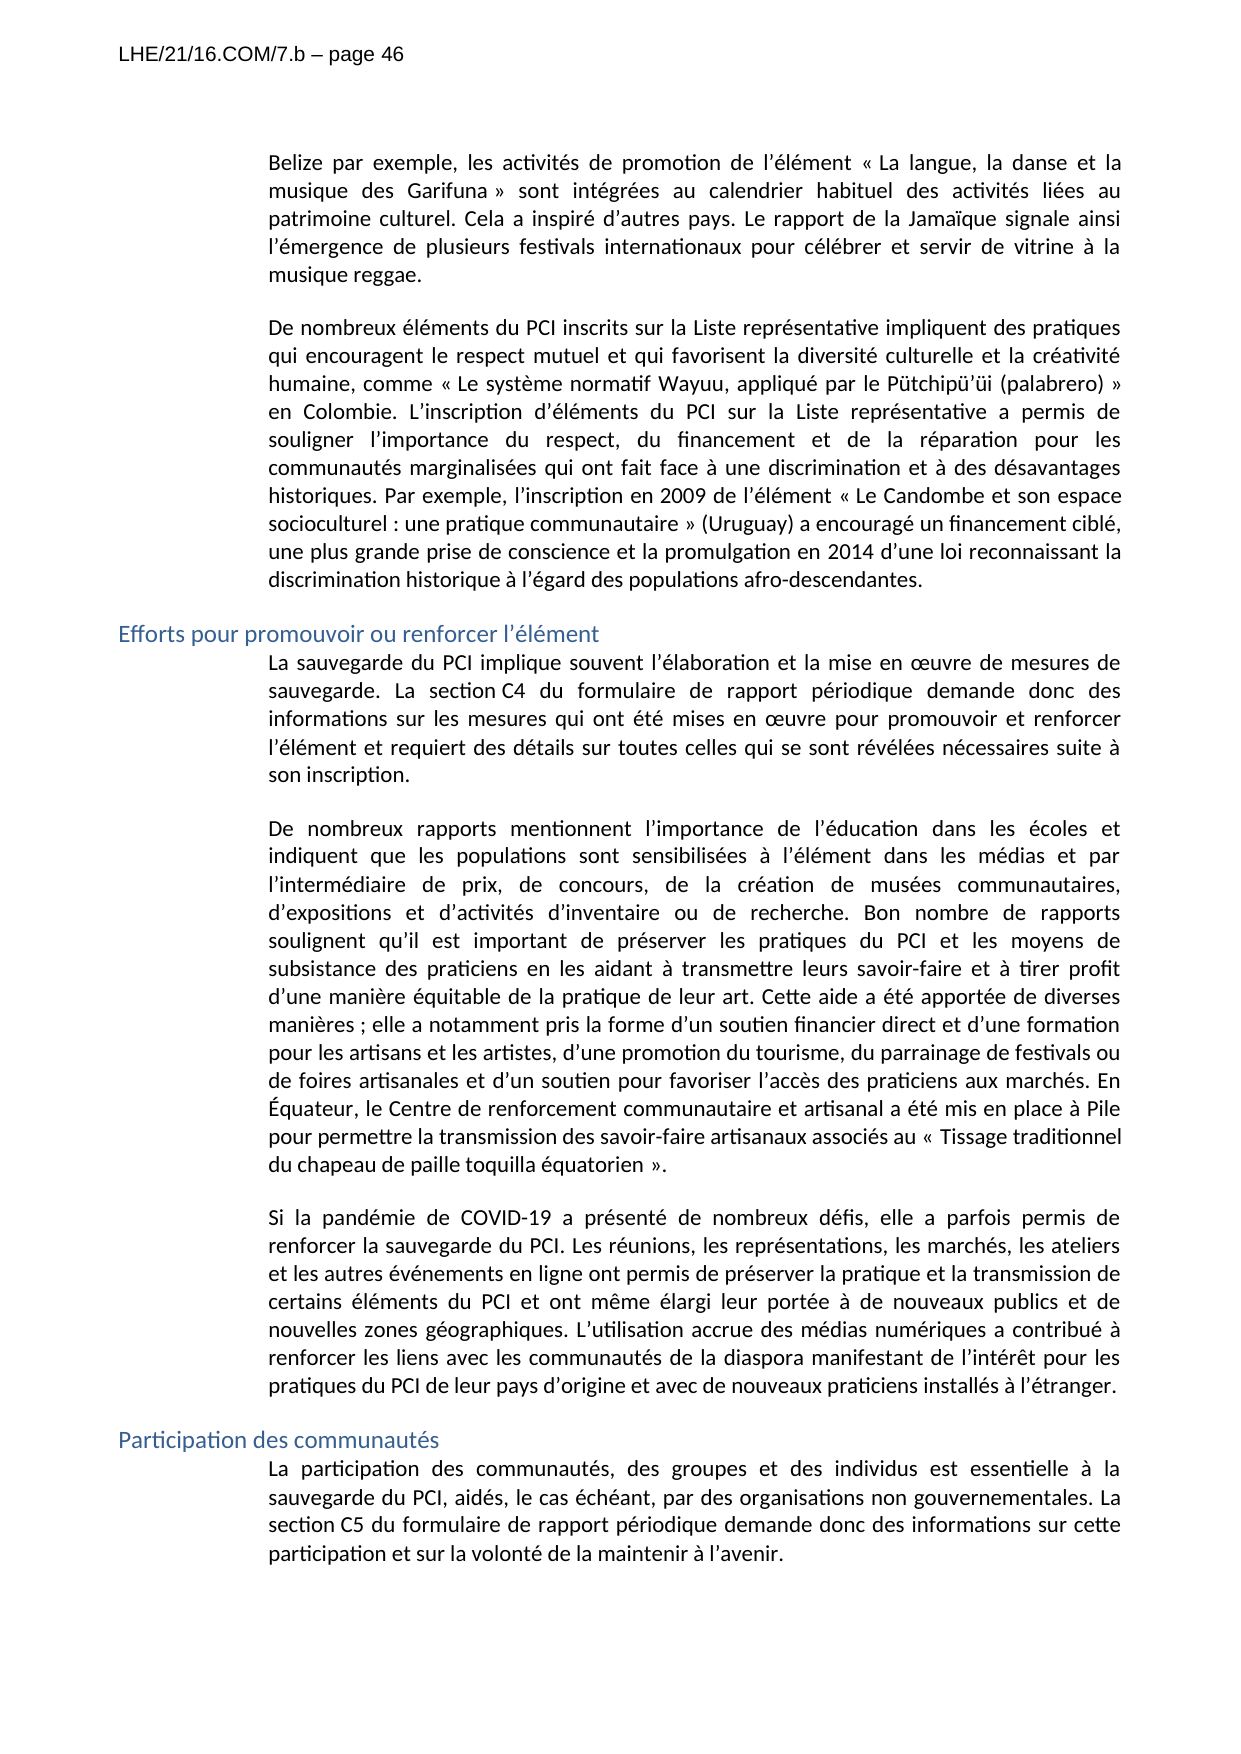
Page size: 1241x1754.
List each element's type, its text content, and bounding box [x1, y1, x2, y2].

subtitle Participation des communautés [118, 1424, 1122, 1454]
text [268, 148, 1122, 288]
text De nombreux rapports mentionnent l’importance de l’éducation dans les écoles et indiquent que les populations sont sensibilisées à l’élément dans les médias et par l’intermédiaire de prix, de concours, de la création de musées communautaires, d’expositions et d’activités d’inventaire ou de recherche. Bon nombre de rapports soulignent qu’il est important de préserver les pratiques du PCI et les moyens de subsistance des praticiens en les aidant à transmettre leurs savoir-faire et à tirer profit d’une manière équitable de la pratique de leur art. Cette aide a été apportée de diverses manières ; elle a notamment pris la forme d’un soutien financier direct et d’une formation pour les artisans et les artistes, d’une promotion du tourisme, du parrainage de festivals ou de foires artisanales et d’un soutien pour favoriser l’accès des praticiens aux marchés. En Équateur, le Centre de renforcement communautaire et artisanal a été mis en place à Pile pour permettre la transmission des savoir-faire artisanaux associés au « Tissage traditionnel du chapeau de paille toquilla équatorien ». [268, 814, 1122, 1178]
text La participation des communautés, des groupes et des individus est essentielle à la sauvegarde du PCI, aidés, le cas échéant, par des organisations non gouvernementales. La section C5 du formulaire de rapport périodique demande donc des informations sur cette participation et sur la volonté de la maintenir à l’avenir. [268, 1454, 1122, 1567]
text La sauvegarde du PCI implique souvent l’élaboration et la mise en œuvre de mesures de sauvegarde. La section C4 du formulaire de rapport périodique demande donc des informations sur les mesures qui ont été mises en œuvre pour promouvoir et renforcer l’élément et requiert des détails sur toutes celles qui se sont révélées nécessaires suite à son inscription. [268, 648, 1122, 789]
subtitle Efforts pour promouvoir ou renforcer l’élément [118, 618, 1122, 648]
text Si la pandémie de COVID-19 a présenté de nombreux défis, elle a parfois permis de renforcer la sauvegarde du PCI. Les réunions, les représentations, les marchés, les ateliers et les autres événements en ligne ont permis de préserver la pratique et la transmission de certains éléments du PCI et ont même élargi leur portée à de nouveaux publics et de nouvelles zones géographiques. L’utilisation accrue des médias numériques a contribué à renforcer les liens avec les communautés de la diaspora manifestant de l’intérêt pour les pratiques du PCI de leur pays d’origine et avec de nouveaux praticiens installés à l’étranger. [268, 1203, 1122, 1399]
text De nombreux éléments du PCI inscrits sur la Liste représentative impliquent des pratiques qui encouragent le respect mutuel et qui favorisent la diversité culturelle et la créativité humaine, comme « Le système normatif Wayuu, appliqué par le Pütchipü’üi (palabrero) » en Colombie. L’inscription d’éléments du PCI sur la Liste représentative a permis de souligner l’importance du respect, du financement et de la réparation pour les communautés marginalisées qui ont fait face à une discrimination et à des désavantages historiques. Par exemple, l’inscription en 2009 de l’élément « Le Candombe et son espace socioculturel : une pratique communautaire » (Uruguay) a encouragé un financement ciblé, une plus grande prise de conscience et la promulgation en 2014 d’une loi reconnaissant la discrimination historique à l’égard des populations afro-descendantes. [268, 313, 1122, 593]
